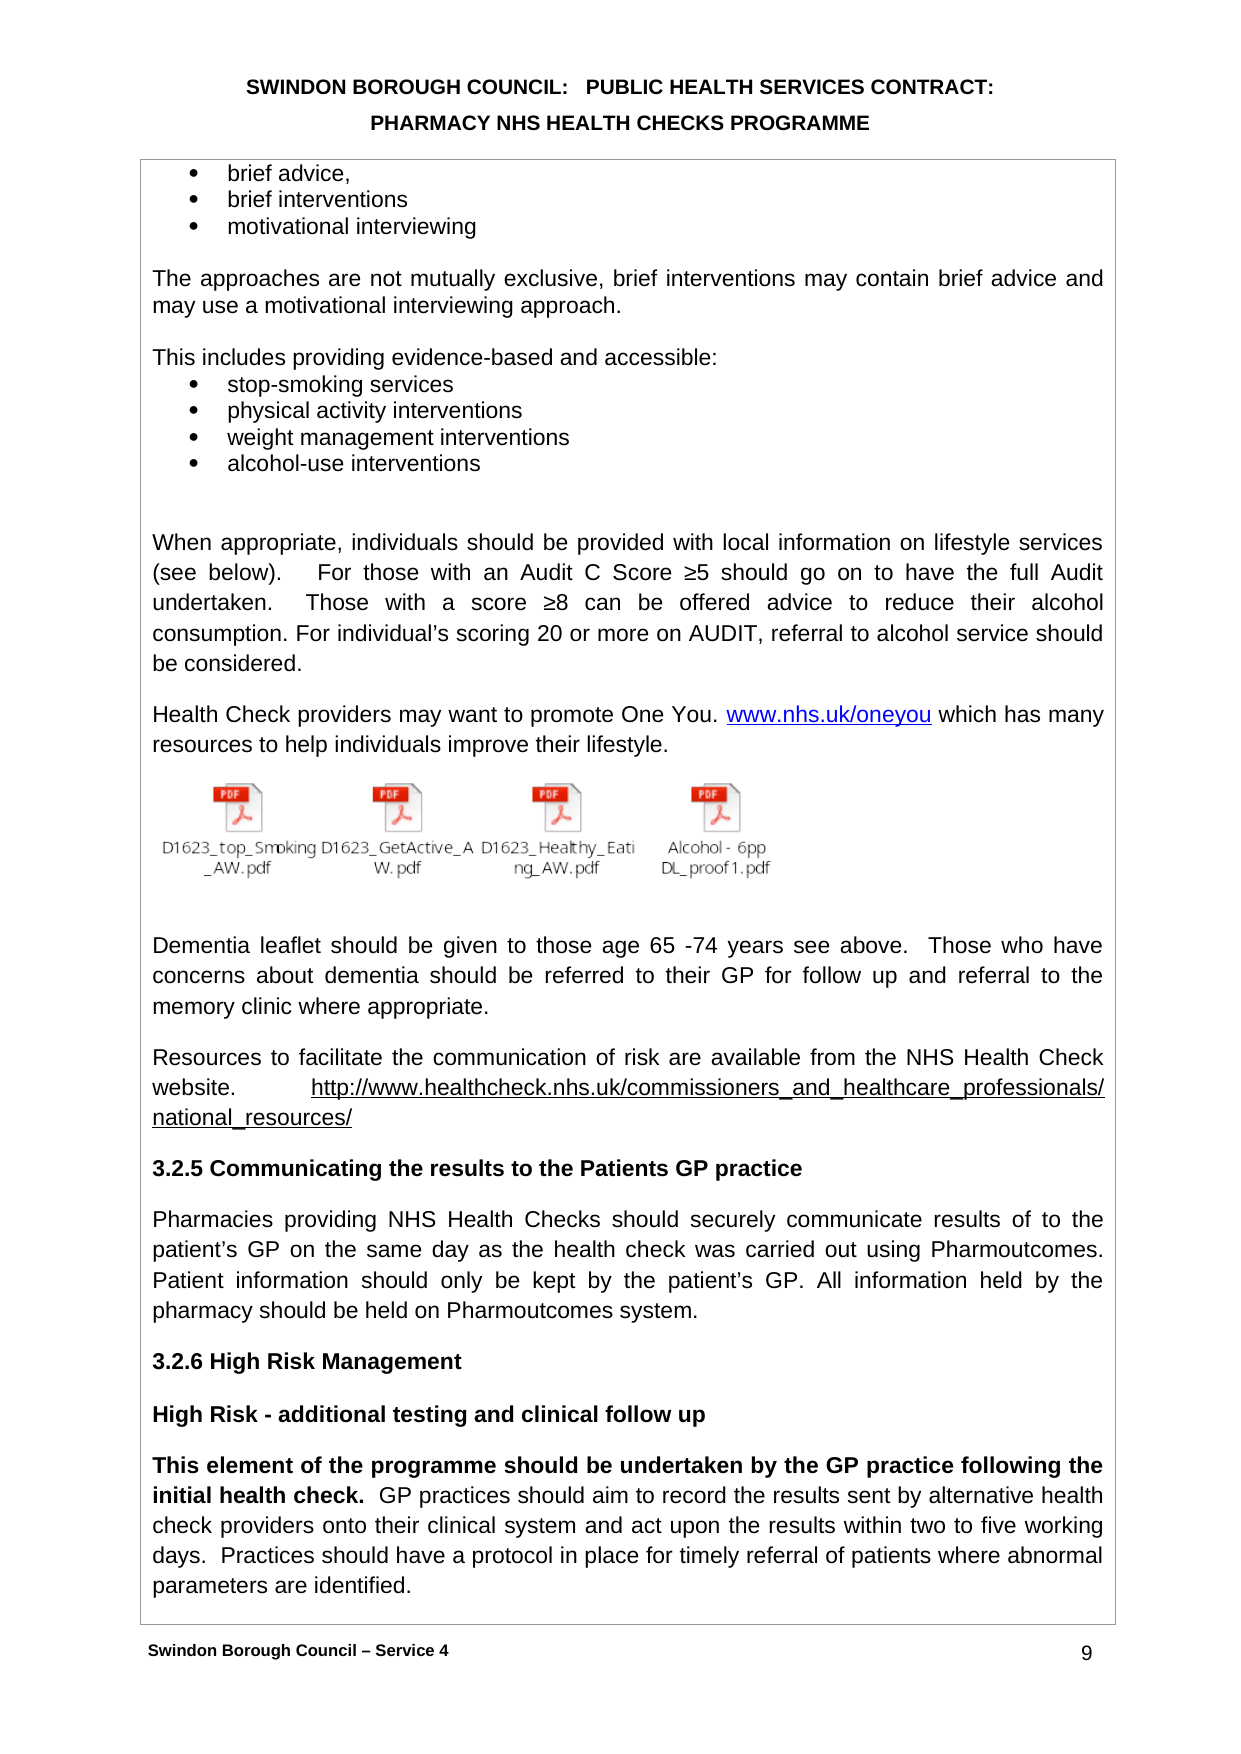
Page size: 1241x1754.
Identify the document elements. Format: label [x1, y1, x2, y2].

table_cell [141, 160, 1115, 1624]
